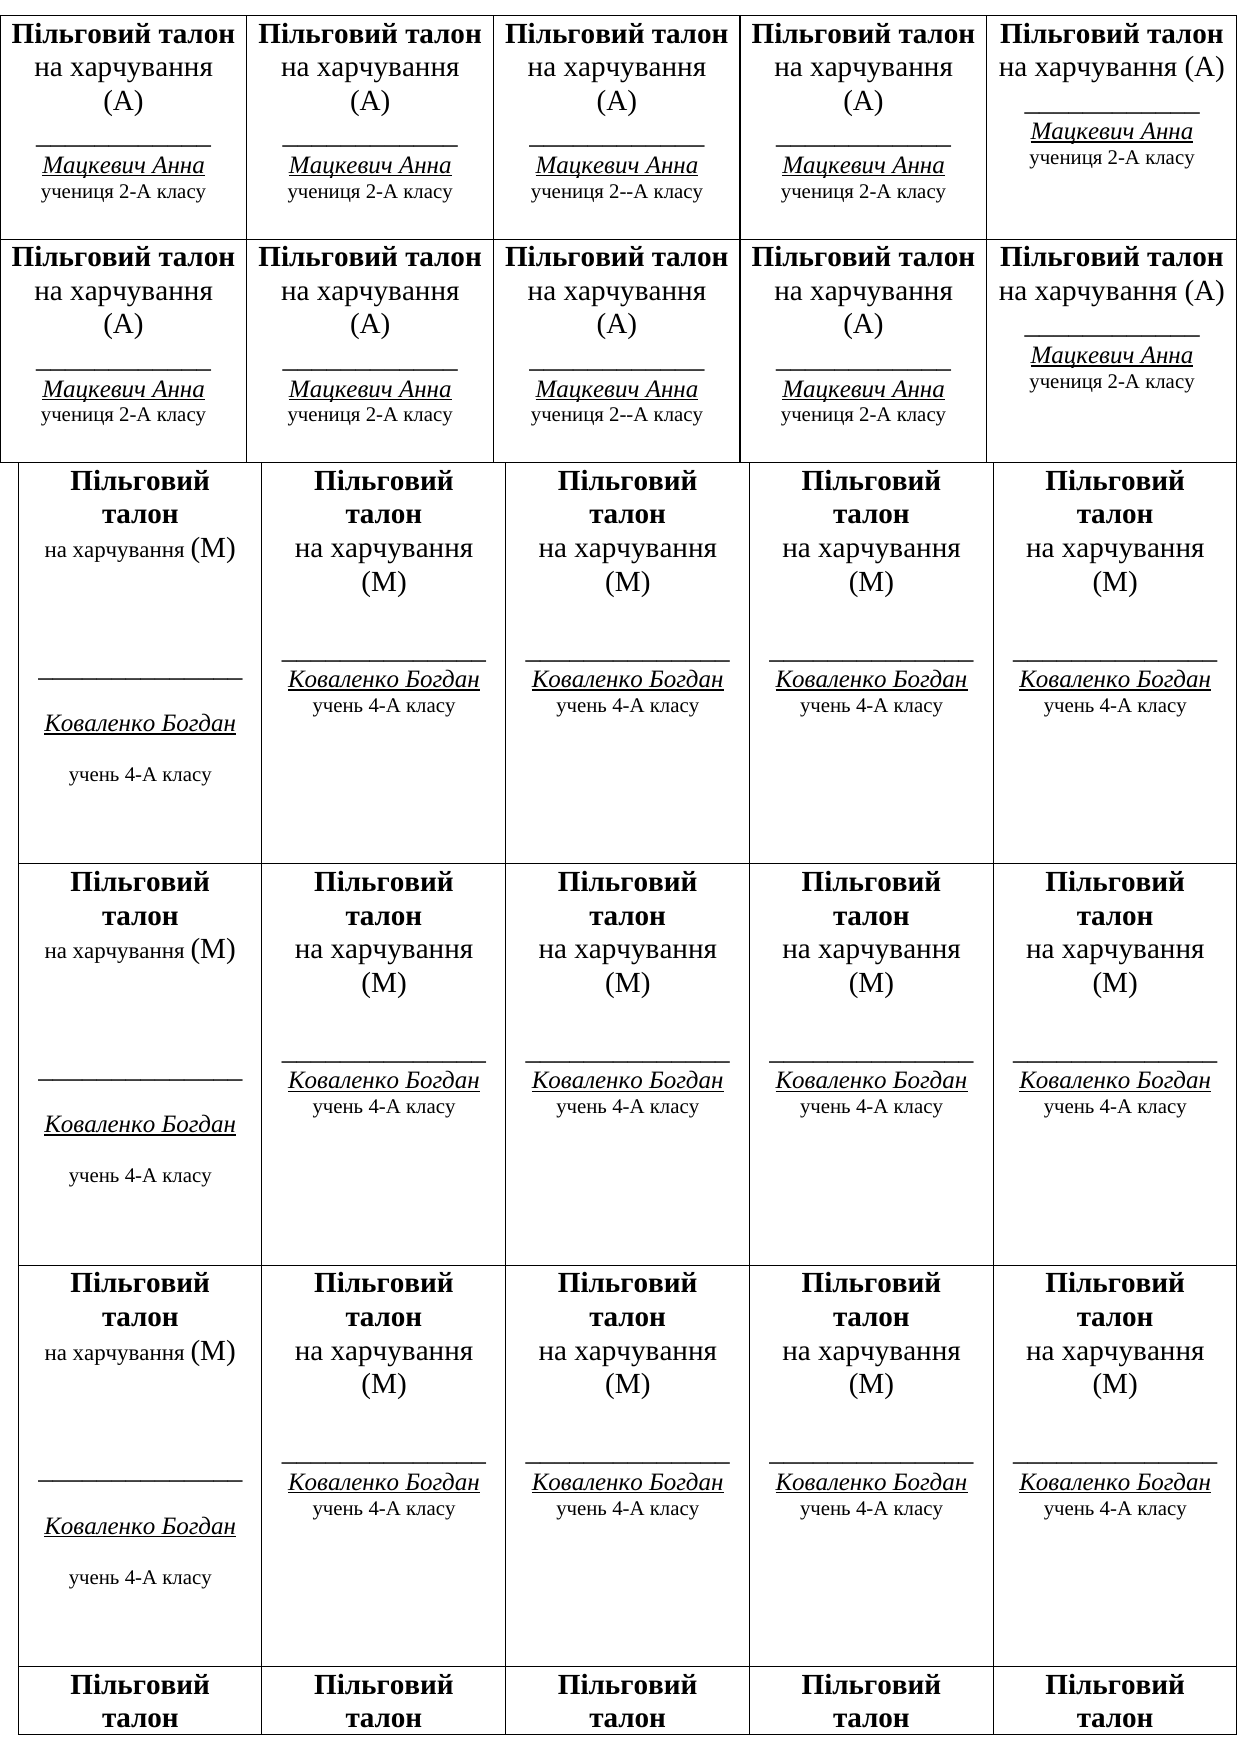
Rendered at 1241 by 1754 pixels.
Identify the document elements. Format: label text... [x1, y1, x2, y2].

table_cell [262, 1667, 505, 1734]
table_cell Пільговий талон на харчування (М) ______________ Коваленко Богдан учень 4-А класу [262, 463, 505, 863]
table_cell Пільговий талон на харчування (М) ______________ Коваленко Богдан учень 4-А класу [994, 864, 1236, 1264]
table_cell Пільговий талон на харчування (А) ____________ Мацкевич Анна учениця 2-А класу [247, 240, 493, 462]
table_cell Пільговий талон на харчування (А) ____________ Мацкевич Анна учениця 2-А класу [1, 240, 246, 462]
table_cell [994, 1667, 1236, 1734]
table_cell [247, 16, 493, 238]
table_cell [750, 1266, 993, 1666]
table_cell Пільговий талон на харчування (М) ______________ Коваленко Богдан учень 4-А класу [19, 463, 261, 863]
table_cell Пільговий талон на харчування (А) ____________ Мацкевич Анна учениця 2-А класу [987, 240, 1236, 462]
table_cell Пільговий талон на харчування (А) ____________ Мацкевич Анна учениця 2--А класу [494, 240, 739, 462]
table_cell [1, 16, 246, 238]
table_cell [741, 16, 986, 238]
table_cell Пільговий талон на харчування (М) ______________ Коваленко Богдан учень 4-А класу [19, 864, 261, 1264]
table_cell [506, 1266, 749, 1666]
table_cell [494, 16, 739, 238]
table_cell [19, 1667, 261, 1734]
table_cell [19, 1266, 261, 1666]
table_cell Пільговий талон на харчування (М) ______________ Коваленко Богдан учень 4-А класу [262, 864, 505, 1264]
table_cell Пільговий талон на харчування (М) ______________ Коваленко Богдан учень 4-А класу [994, 463, 1236, 863]
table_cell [262, 1266, 505, 1666]
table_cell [987, 16, 1236, 238]
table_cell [506, 1667, 749, 1734]
table_cell Пільговий талон на харчування (М) ______________ Коваленко Богдан учень 4-А класу [506, 463, 749, 863]
table_cell Пільговий талон на харчування (М) ______________ Коваленко Богдан учень 4-А класу [506, 864, 749, 1264]
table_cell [750, 1667, 993, 1734]
table_cell Пільговий талон на харчування (М) ______________ Коваленко Богдан учень 4-А класу [750, 463, 993, 863]
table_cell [994, 1266, 1236, 1666]
table_cell Пільговий талон на харчування (М) ______________ Коваленко Богдан учень 4-А класу [750, 864, 993, 1264]
table_cell Пільговий талон на харчування (А) ____________ Мацкевич Анна учениця 2-А класу [741, 240, 986, 462]
